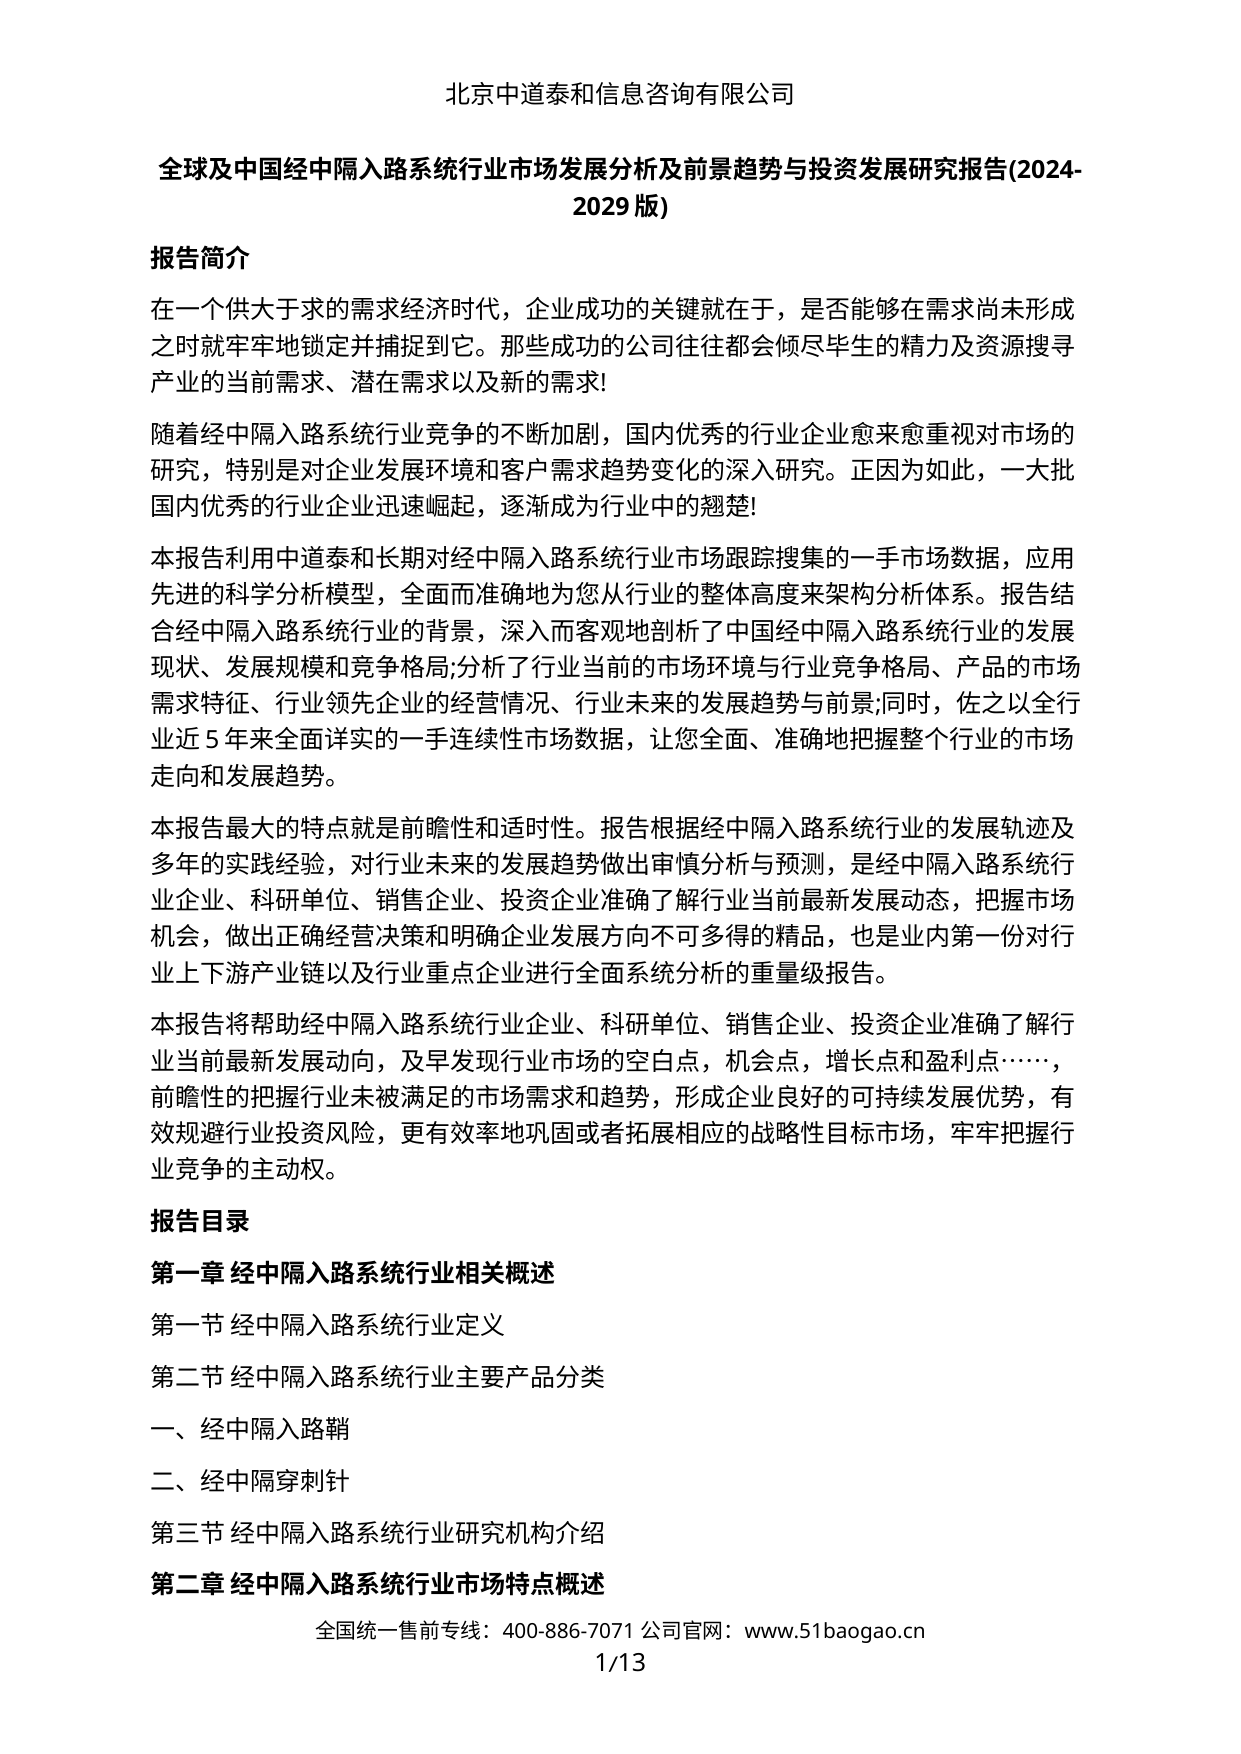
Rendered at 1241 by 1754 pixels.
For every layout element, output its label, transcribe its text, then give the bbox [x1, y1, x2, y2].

text 第三节 经中隔入路系统行业研究机构介绍 [150, 1513, 1090, 1549]
text 二、经中隔穿刺针 [150, 1461, 1090, 1497]
text 报告简介 [150, 238, 1090, 274]
text 第二节 经中隔入路系统行业主要产品分类 [150, 1357, 1090, 1394]
text 本报告利用中道泰和长期对经中隔入路系统行业市场跟踪搜集的一手市场数据，应用先进的科学分析模型，全面而准确地为您从行业的整体高度来架构分析体系。报告结合经中隔入路系统行业的背景，深入而客观地剖析了中国经中隔入路系统行业的发展现状、发展规模和竞争格局;分析了行业当前的市场环境与行业竞争格局、产品的市场需求特征、行业领先企业的经营情况、行业未来的发展趋势与前景;同时，佐之以全行业近5年来全面详实的一手连续性市场数据，让您全面、准确地把握整个行业的市场走向和发展趋势。 [150, 539, 1090, 792]
text 随着经中隔入路系统行业竞争的不断加剧，国内优秀的行业企业愈来愈重视对市场的研究，特别是对企业发展环境和客户需求趋势变化的深入研究。正因为如此，一大批国内优秀的行业企业迅速崛起，逐渐成为行业中的翘楚! [150, 414, 1090, 523]
text 第一节 经中隔入路系统行业定义 [150, 1306, 1090, 1342]
text 第一章 经中隔入路系统行业相关概述 [150, 1254, 1090, 1290]
text 本报告将帮助经中隔入路系统行业企业、科研单位、销售企业、投资企业准确了解行业当前最新发展动向，及早发现行业市场的空白点，机会点，增长点和盈利点……，前瞻性的把握行业未被满足的市场需求和趋势，形成企业良好的可持续发展优势，有效规避行业投资风险，更有效率地巩固或者拓展相应的战略性目标市场，牢牢把握行业竞争的主动权。 [150, 1005, 1090, 1186]
text 全球及中国经中隔入路系统行业市场发展分析及前景趋势与投资发展研究报告(2024-2029版) [150, 150, 1090, 222]
text 第二章 经中隔入路系统行业市场特点概述 [150, 1565, 1090, 1601]
text 报告目录 [150, 1202, 1090, 1238]
text 在一个供大于求的需求经济时代，企业成功的关键就在于，是否能够在需求尚未形成之时就牢牢地锁定并捕捉到它。那些成功的公司往往都会倾尽毕生的精力及资源搜寻产业的当前需求、潜在需求以及新的需求! [150, 290, 1090, 399]
text 一、经中隔入路鞘 [150, 1409, 1090, 1446]
text 本报告最大的特点就是前瞻性和适时性。报告根据经中隔入路系统行业的发展轨迹及多年的实践经验，对行业未来的发展趋势做出审慎分析与预测，是经中隔入路系统行业企业、科研单位、销售企业、投资企业准确了解行业当前最新发展动态，把握市场机会，做出正确经营决策和明确企业发展方向不可多得的精品，也是业内第一份对行业上下游产业链以及行业重点企业进行全面系统分析的重量级报告。 [150, 808, 1090, 989]
